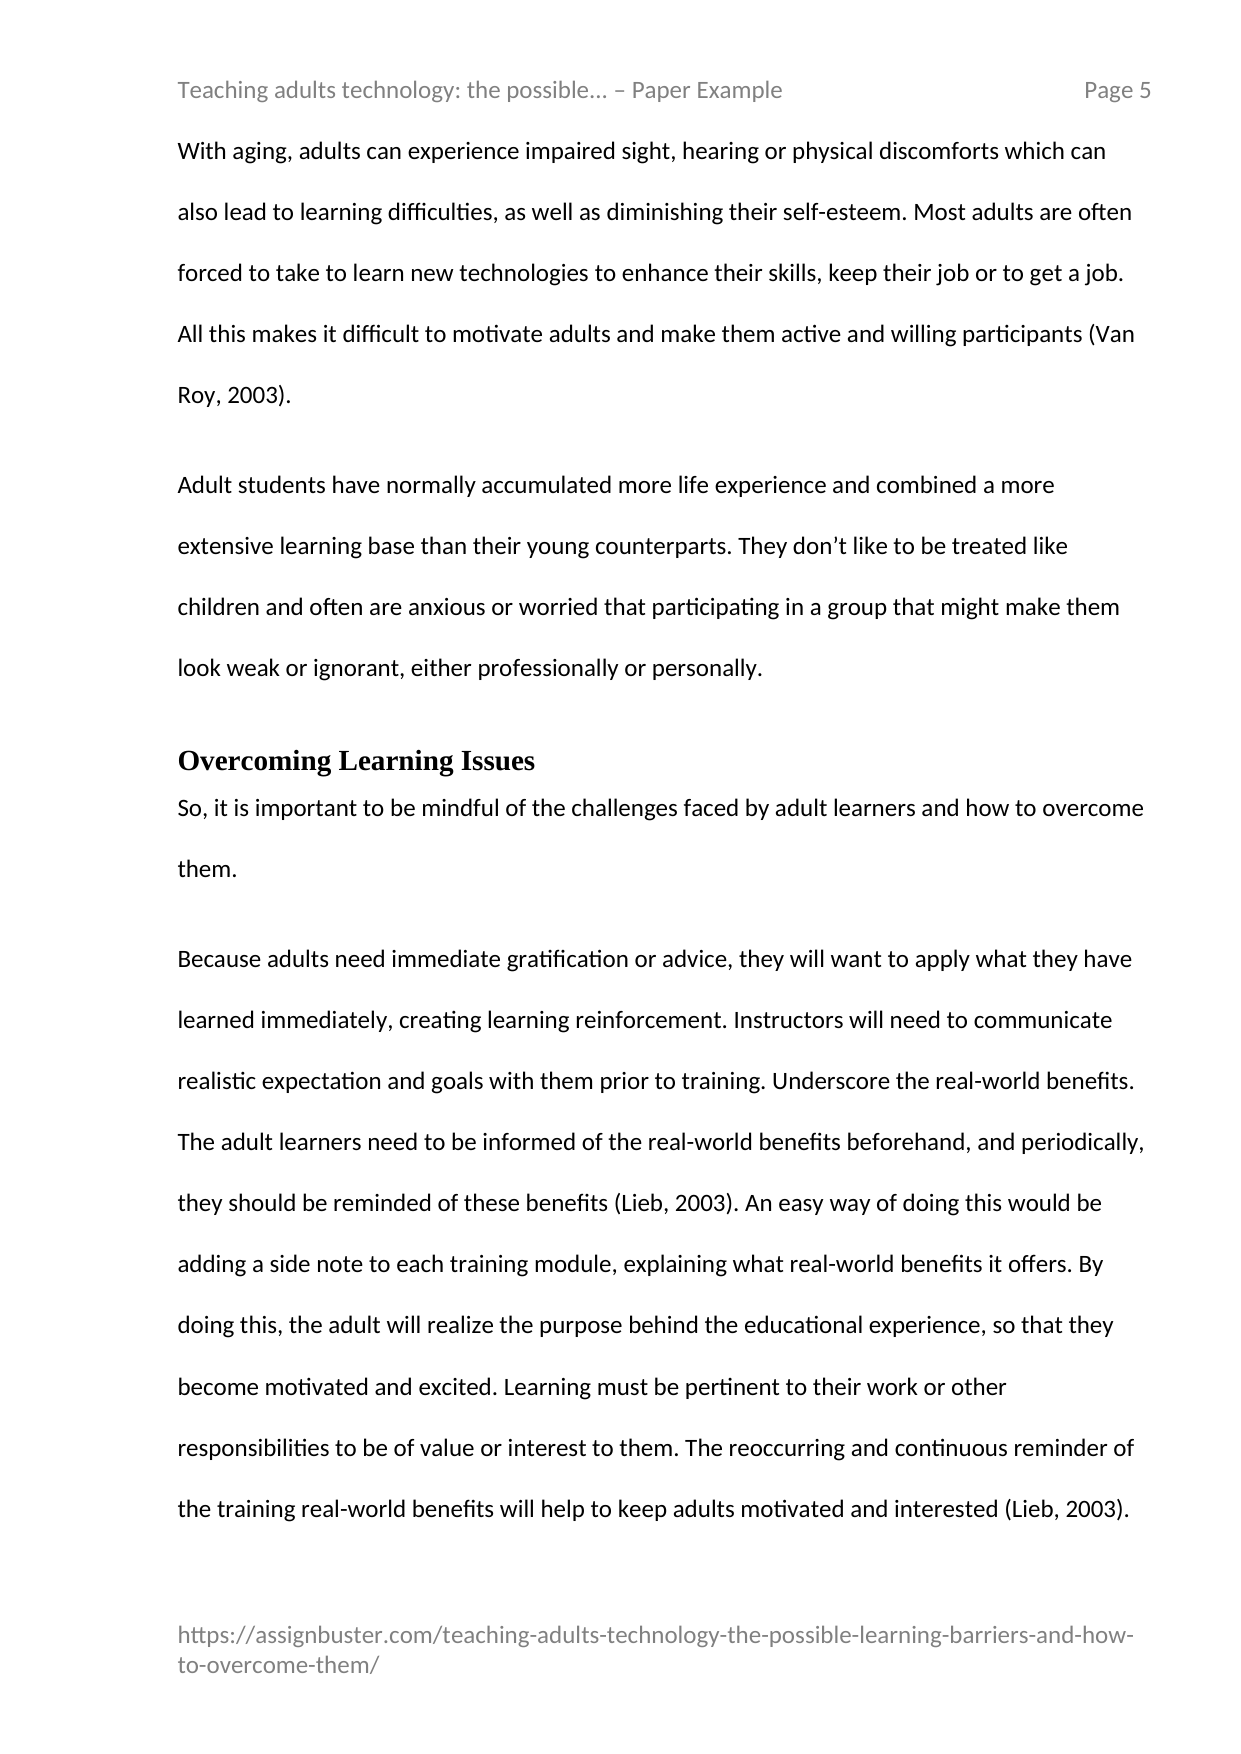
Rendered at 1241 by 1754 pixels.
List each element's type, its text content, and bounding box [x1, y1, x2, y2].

text So, it is important to be mindful of the challenges faced by adult learners and how to overcome them. [177, 792, 1152, 883]
text Because adults need immediate gratification or advice, they will want to apply what they have learned immediately, creating learning reinforcement. Instructors will need to communicate realistic expectation and goals with them prior to training. Underscore the real-world benefits. The adult learners need to be informed of the real-world benefits beforehand, and periodically, they should be reminded of these benefits (Lieb, 2003). An easy way of doing this would be adding a side note to each training module, explaining what real-world benefits it offers. By doing this, the adult will realize the purpose behind the educational experience, so that they become motivated and excited. Learning must be pertinent to their work or other responsibilities to be of value or interest to them. The reoccurring and continuous reminder of the training real-world benefits will help to keep adults motivated and interested (Lieb, 2003). [177, 943, 1152, 1523]
text With aging, adults can experience impaired sight, hearing or physical discomforts which can also lead to learning difficulties, as well as diminishing their self-esteem. Most adults are often forced to take to learn new technologies to enhance their skills, keep their job or to get a job. All this makes it difficult to motivate adults and make them active and willing participants (Van Roy, 2003). [177, 135, 1152, 409]
text Adult students have normally accumulated more life experience and combined a more extensive learning base than their young counterparts. They don’t like to be treated like children and often are anxious or worried that participating in a group that might make them look weak or ignorant, either professionally or personally. [177, 469, 1152, 683]
subtitle Overcoming Learning Issues [177, 743, 1152, 777]
